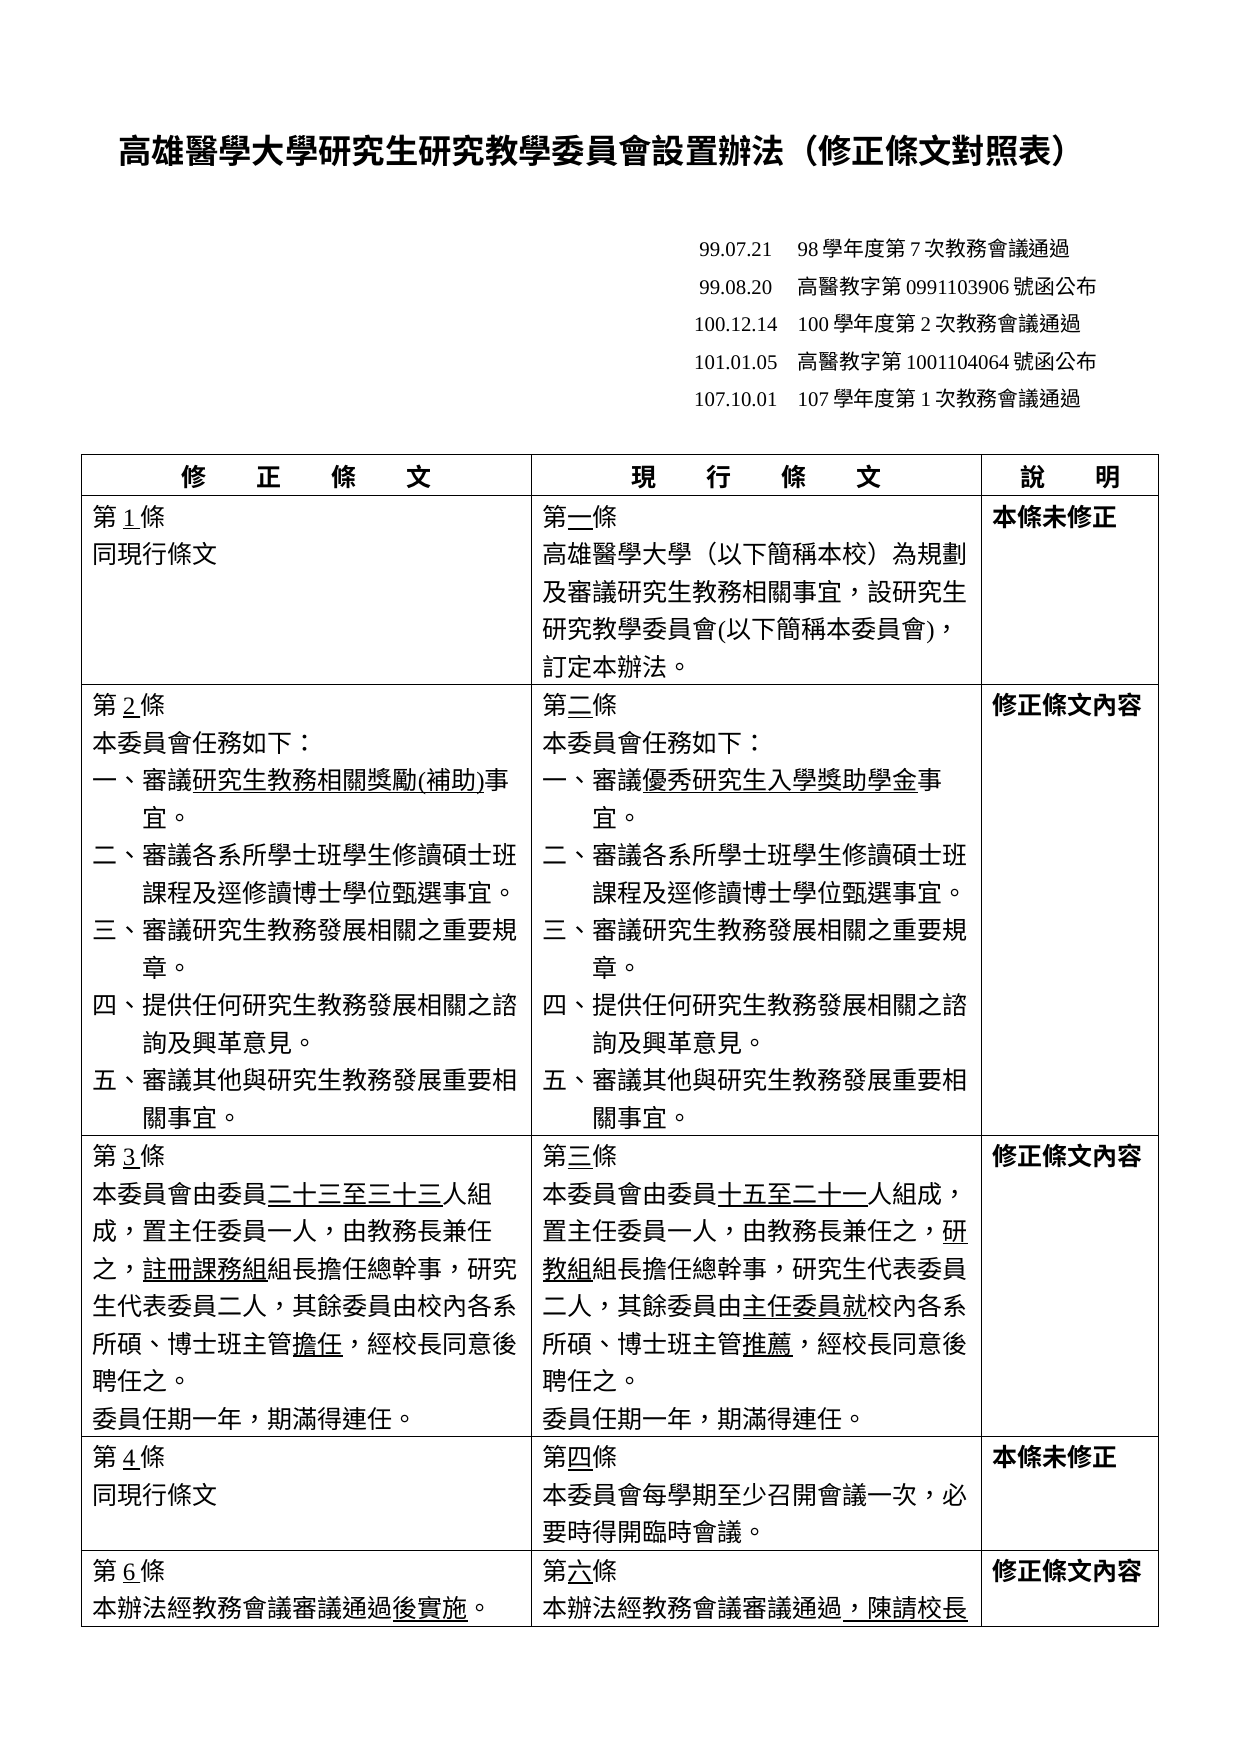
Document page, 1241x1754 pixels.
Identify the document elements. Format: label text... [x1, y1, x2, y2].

text 99.07.21 98學年度第7次教務會議通過 [694, 229, 1137, 267]
table_cell 第一條 高雄醫學大學（以下簡稱本校）為規劃及審議研究生教務相關事宜，設研究生研究教學委員會(以下簡稱本委員會)，訂定本辦法。 [532, 496, 981, 684]
table_header 現 行 條 文 [532, 455, 981, 495]
table_header 說 明 [982, 455, 1158, 495]
table_cell 第4條 同現行條文 [82, 1437, 531, 1549]
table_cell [532, 1551, 981, 1626]
table_cell 第四條 本委員會每學期至少召開會議一次，必要時得開臨時會議。 [532, 1437, 981, 1549]
text 107.10.01 107學年度第1次教務會議通過 [694, 379, 1137, 417]
table_cell 本條未修正 [982, 496, 1158, 684]
table_cell 第三條 本委員會由委員十五至二十一人組成，置主任委員一人，由教務長兼任之，研教組組長擔任總幹事，研究生代表委員二人，其餘委員由主任委員就校內各系所碩、博士班主管推薦，經校長同意後聘任之。 委員任期一年，期滿得連任。 [532, 1136, 981, 1436]
table_cell 第二條 本委員會任務如下： 一、審議優秀研究生入學獎助學金事宜。 二、審議各系所學士班學生修讀碩士班課程及逕修讀博士學位甄選事宜。 三、審議研究生教務發展相關之重要規章。 四、提供任何研究生教務發展相關之諮詢及興革意見。 五、審議其他與研究生教務發展重要相關事宜。 [532, 685, 981, 1135]
text 100.12.14 100學年度第2次教務會議通過 [694, 304, 1137, 342]
table_cell 本條未修正 [982, 1437, 1158, 1549]
text 99.08.20 高醫教字第0991103906號函公布 [694, 267, 1137, 304]
table_cell 修正條文內容 [982, 1136, 1158, 1436]
table_cell 修正條文內容 [982, 1551, 1158, 1626]
table_cell 第2條 本委員會任務如下： 一、審議研究生教務相關獎勵(補助)事宜。 二、審議各系所學士班學生修讀碩士班課程及逕修讀博士學位甄選事宜。 三、審議研究生教務發展相關之重要規章。 四、提供任何研究生教務發展相關之諮詢及興革意見。 五、審議其他與研究生教務發展重要相關事宜。 [82, 685, 531, 1135]
table_cell 第3條 本委員會由委員二十三至三十三人組成，置主任委員一人，由教務長兼任之，註冊課務組組長擔任總幹事，研究生代表委員二人，其餘委員由校內各系所碩、博士班主管擔任，經校長同意後聘任之。 委員任期一年，期滿得連任。 [82, 1136, 531, 1436]
table_cell 修正條文內容 [982, 685, 1158, 1135]
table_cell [82, 1551, 531, 1626]
text 高雄醫學大學研究生研究教學委員會設置辦法（修正條文對照表） [118, 127, 1122, 173]
table_cell 第1條 同現行條文 [82, 496, 531, 684]
table_header 修 正 條 文 [82, 455, 531, 495]
text 101.01.05 高醫教字第1001104064號函公布 [694, 342, 1137, 379]
